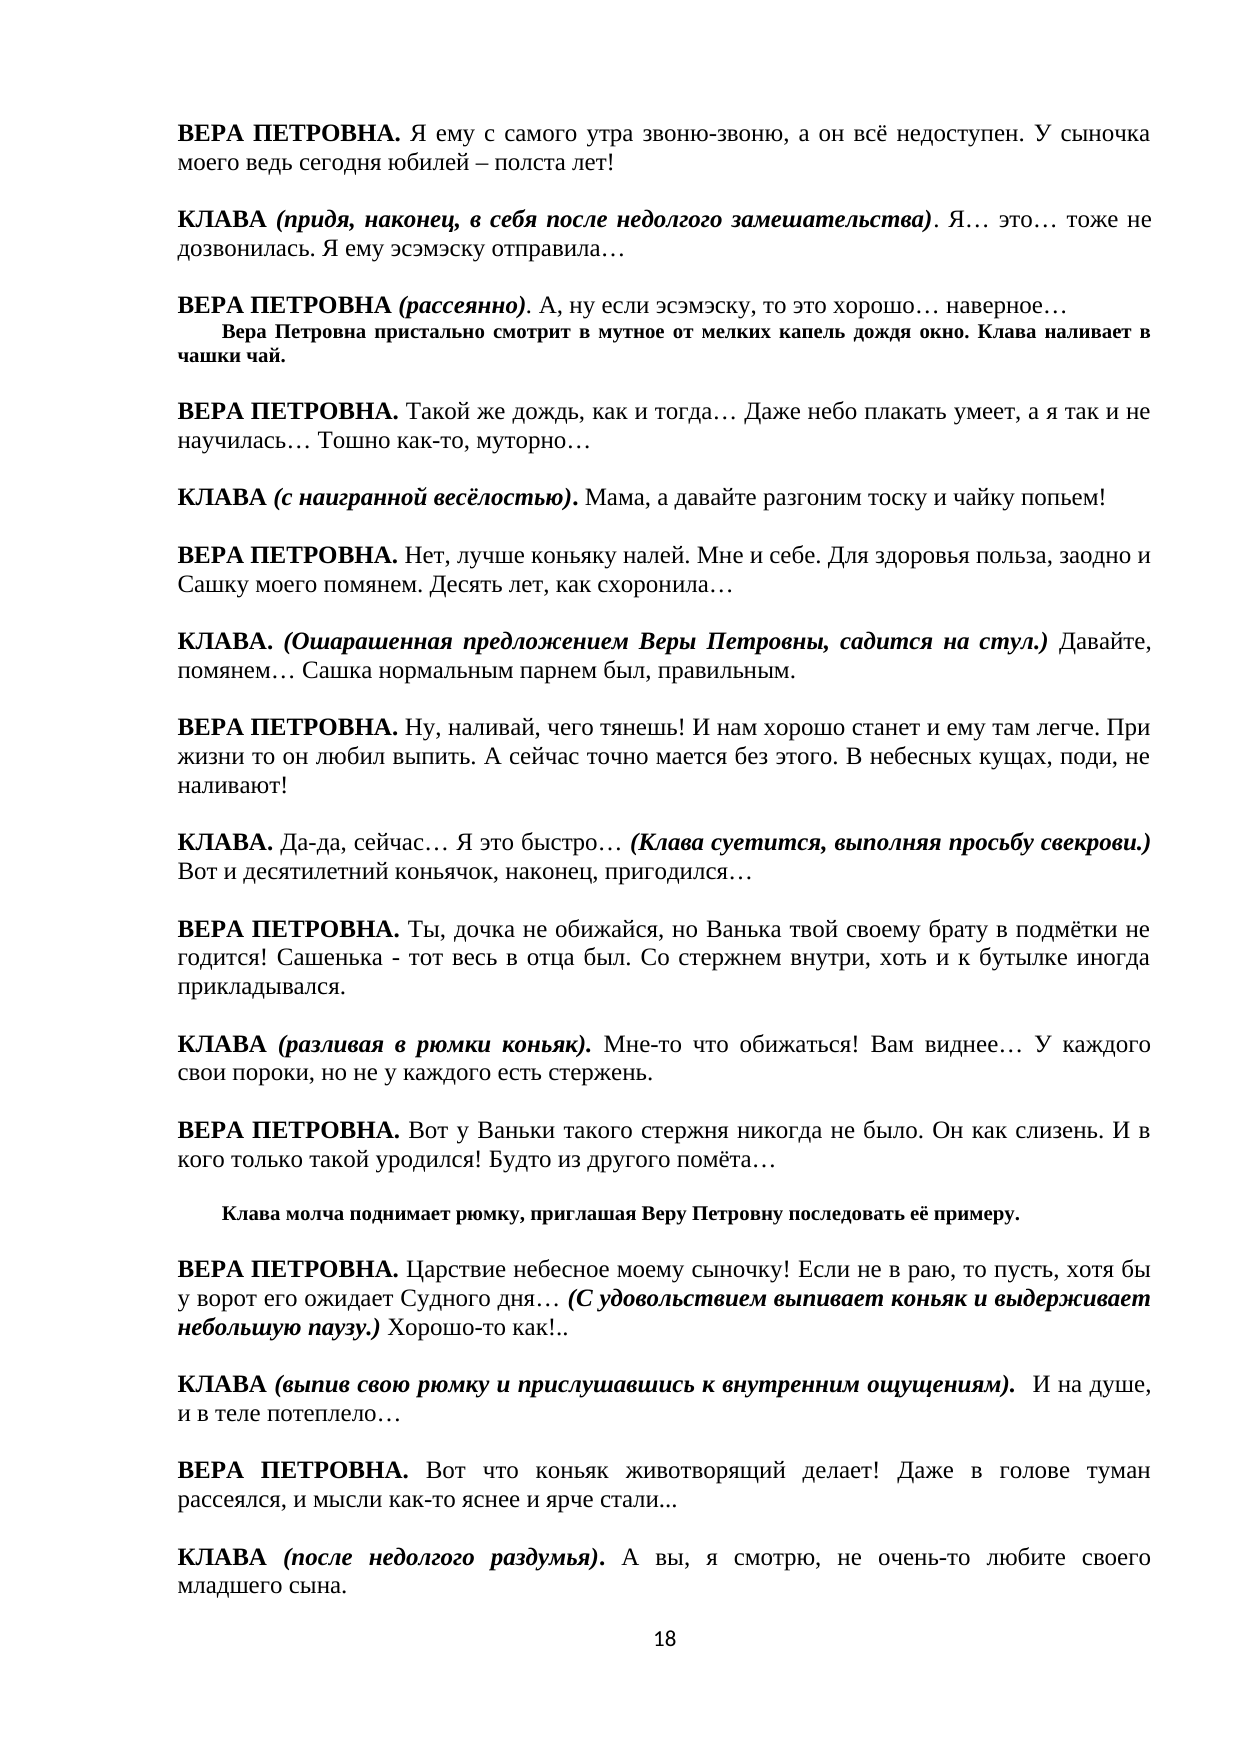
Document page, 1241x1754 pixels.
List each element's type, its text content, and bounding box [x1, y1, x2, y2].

text ВЕРА ПЕТРОВНА. Ну, наливай, чего тянешь! И нам хорошо станет и ему там легче. При жизни то он любил выпить. А сейчас точно мается без этого. В небесных кущах, поди, не наливают! [177, 712, 1152, 799]
text КЛАВА (выпив свою рюмку и прислушавшись к внутренним ощущениям). И на душе, и в теле потеплело… [177, 1369, 1152, 1427]
text ВЕРА ПЕТРОВНА (рассеянно). А, ну если эсэмэску, то это хорошо… наверное… [177, 291, 1152, 319]
text КЛАВА. Да-да, сейчас… Я это быстро… (Клава суетится, выполняя просьбу свекрови.) Вот и десятилетний коньячок, наконец, пригодился… [177, 827, 1152, 885]
text КЛАВА (разливая в рюмки коньяк). Мне-то что обижаться! Вам виднее… У каждого свои пороки, но не у каждого есть стержень. [177, 1029, 1152, 1086]
text Вера Петровна пристально смотрит в мутное от мелких капель дождя окно. Клава наливает в чашки чай. [177, 319, 1152, 367]
text ВЕРА ПЕТРОВНА. Такой же дождь, как и тогда… Даже небо плакать умеет, а я так и не научилась… Тошно как-то, муторно… [177, 396, 1152, 454]
text КЛАВА. (Ошарашенная предложением Веры Петровны, садится на стул.) Давайте, помянем… Сашка нормальным парнем был, правильным. [177, 626, 1152, 684]
text ВЕРА ПЕТРОВНА. Вот что коньяк животворящий делает! Даже в голове туман рассеялся, и мысли как-то яснее и ярче стали... [177, 1455, 1152, 1513]
text ВЕРА ПЕТРОВНА. Я ему с самого утра звоню-звоню, а он всё недоступен. У сыночка моего ведь сегодня юбилей – полста лет! [177, 118, 1152, 176]
text ВЕРА ПЕТРОВНА. Царствие небесное моему сыночку! Если не в раю, то пусть, хотя бы у ворот его ожидает Судного дня… (С удовольствием выпивает коньяк и выдерживает небольшую паузу.) Хорошо-то как!.. [177, 1254, 1152, 1340]
text ВЕРА ПЕТРОВНА. Ты, дочка не обижайся, но Ванька твой своему брату в подмётки не годится! Сашенька - тот весь в отца был. Со стержнем внутри, хоть и к бутылке иногда прикладывался. [177, 914, 1152, 1000]
text КЛАВА (придя, наконец, в себя после недолгого замешательства). Я… это… тоже не дозвонилась. Я ему эсэмэску отправила… [177, 204, 1152, 262]
text Клава молча поднимает рюмку, приглашая Веру Петровну последовать её примеру. [177, 1201, 1152, 1225]
text ВЕРА ПЕТРОВНА. Вот у Ваньки такого стержня никогда не было. Он как слизень. И в кого только такой уродился! Будто из другого помёта… [177, 1115, 1152, 1172]
text КЛАВА (с наигранной весёлостью). Мама, а давайте разгоним тоску и чайку попьем! [177, 482, 1152, 511]
text КЛАВА (после недолгого раздумья). А вы, я смотрю, не очень-то любите своего младшего сына. [177, 1542, 1152, 1599]
text ВЕРА ПЕТРОВНА. Нет, лучше коньяку налей. Мне и себе. Для здоровья польза, заодно и Сашку моего помянем. Десять лет, как схоронила… [177, 540, 1152, 597]
